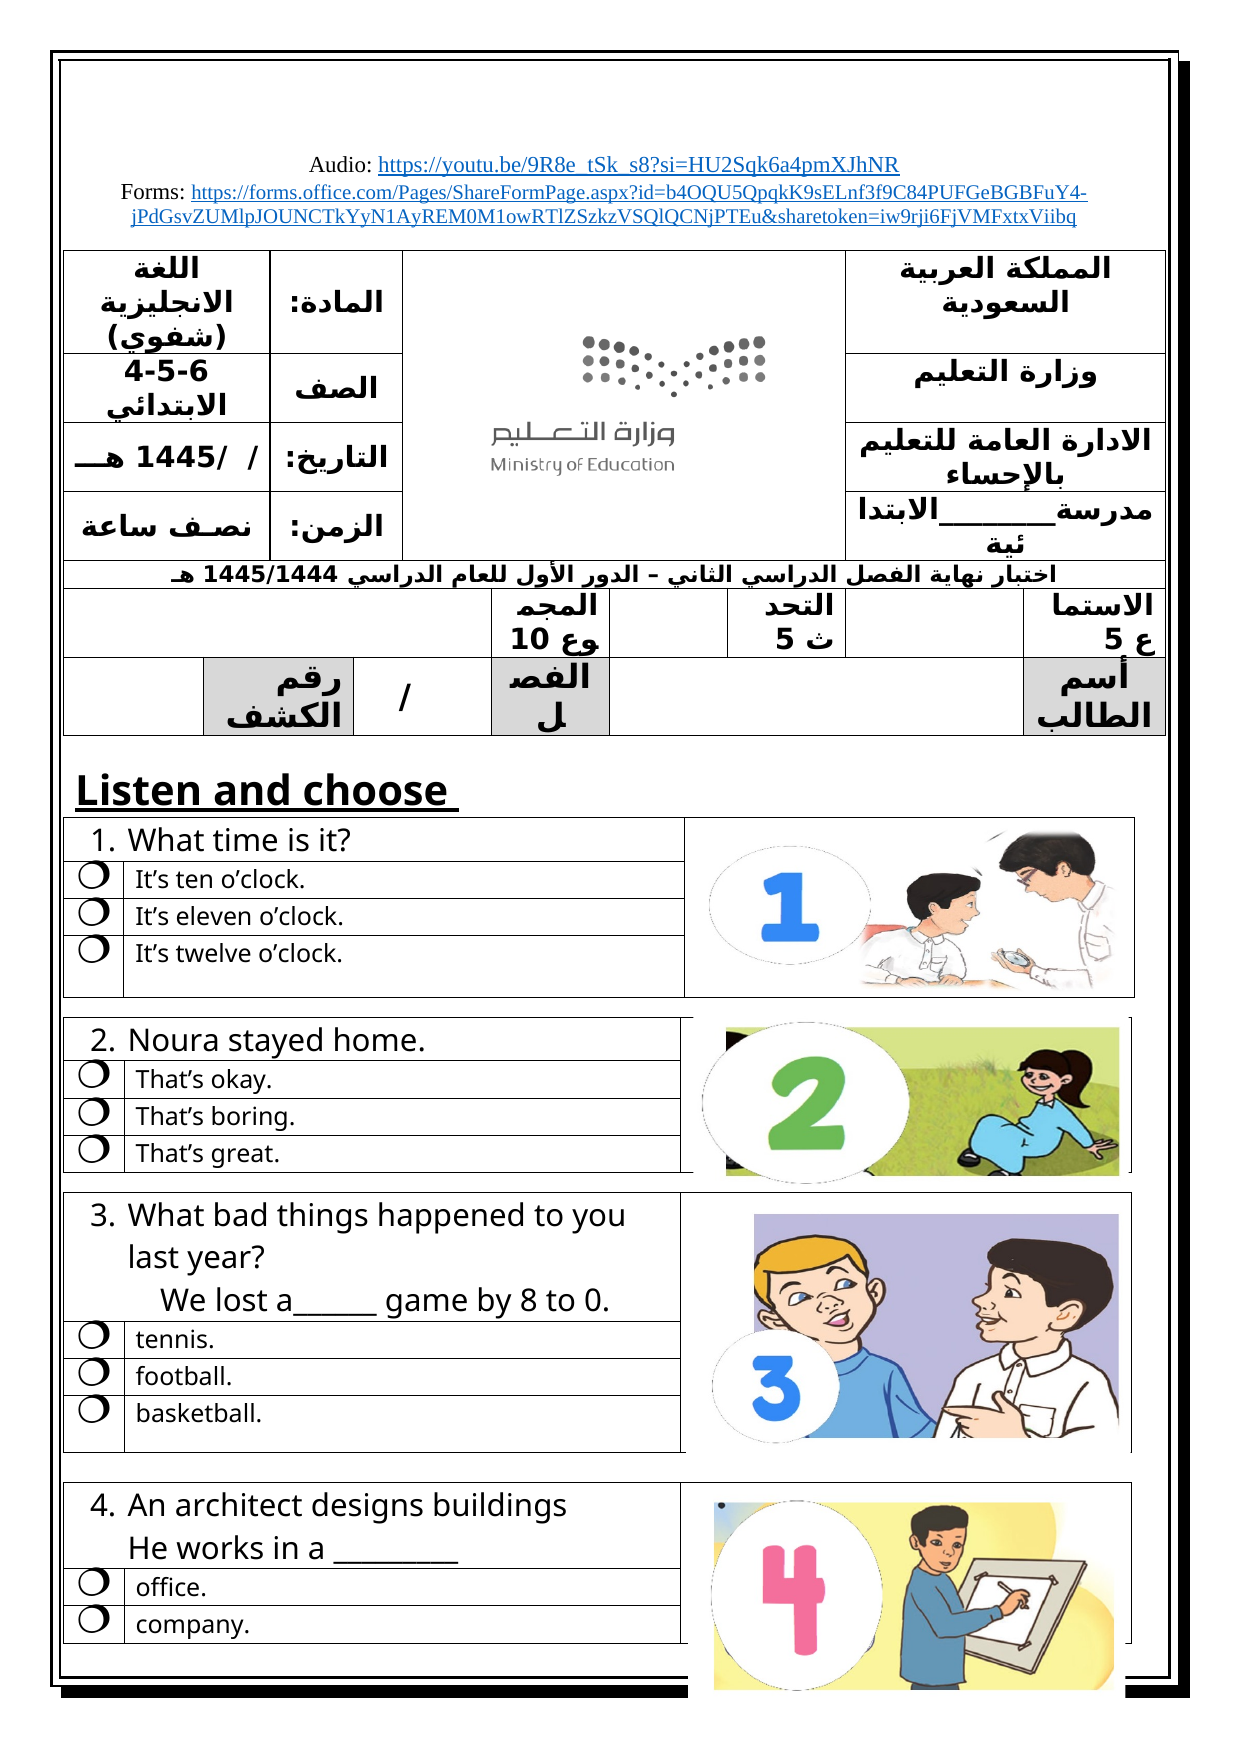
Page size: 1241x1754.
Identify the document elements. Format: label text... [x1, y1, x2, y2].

table_cell أسم الطالب [1024, 658, 1165, 735]
table_cell company. [125, 1606, 680, 1642]
table_cell الفصل [492, 658, 609, 735]
table_cell It’s ten o’clock. [124, 862, 684, 898]
table_cell [610, 589, 727, 657]
table_cell 4-5-6 الابتدائي [64, 354, 269, 422]
table_cell [64, 1099, 124, 1134]
table_cell basketball. [125, 1396, 680, 1452]
table_cell [64, 1359, 124, 1395]
table_header [685, 818, 1134, 997]
table_cell وزارة التعليم [846, 354, 1165, 422]
table_header [681, 1483, 1131, 1642]
table_cell tennis. [125, 1322, 680, 1358]
table_cell football. [125, 1359, 680, 1395]
table_cell [64, 862, 123, 898]
table_header What time is it? [64, 818, 684, 861]
table_header [681, 1018, 693, 1172]
picture [693, 1016, 1129, 1190]
table_header [403, 251, 845, 560]
table_cell / [354, 658, 491, 735]
table_cell المجموع 10 [492, 589, 609, 657]
table_cell That’s great. [125, 1136, 680, 1172]
table_header [681, 1193, 1131, 1452]
table_cell التحدث 5 [728, 589, 845, 657]
table_cell نصـف ساعة [64, 492, 269, 560]
table_cell It’s eleven o’clock. [124, 899, 684, 935]
table_cell [64, 1322, 124, 1358]
table_cell الاستماع 5 [1024, 589, 1165, 657]
picture [688, 1486, 1126, 1704]
table_header What bad things happened to you last year? We lost a______ game by 8 to 0. [64, 1193, 680, 1321]
table_cell [64, 589, 491, 657]
table_cell [64, 1606, 124, 1642]
table_header المادة: [271, 251, 402, 353]
table_cell It’s twelve o’clock. [124, 936, 684, 997]
table_cell [64, 899, 123, 935]
table_cell الصف [271, 354, 402, 422]
picture [686, 1199, 1131, 1453]
table_cell That’s okay. [125, 1061, 680, 1097]
table_cell office. [125, 1569, 680, 1605]
table_cell / /1445 هـــ [64, 423, 269, 491]
table_cell [64, 658, 203, 735]
table_header An architect designs buildings He works in a _________ [64, 1483, 680, 1568]
table_cell مدرسة________الابتدائية [846, 492, 1165, 560]
table_cell [64, 1061, 124, 1097]
table_cell [64, 1569, 124, 1605]
text Forms: https://forms.office.com/Pages/ShareFormPage.aspx?id=b4OQU5QpqkK9sELnf3f9C84PUFGeBGBFuY4-jPdGsvZUMlpJOUNCTkYyN1AyREM0M1owRTlZSzkzVSQlQCNjPTEu&sharetoken=iw9rji6FjVMFxtxViibq [75, 178, 1133, 228]
text Audio: https://youtu.be/9R8e_tSk_s8?si=HU2Sqk6a4pmXJhNR [75, 152, 1133, 178]
picture [479, 328, 770, 484]
table_cell [610, 658, 1023, 735]
table_header اللغة الانجليزية (شفوي) [64, 251, 269, 353]
table_cell اختبار نهاية الفصل الدراسي الثاني – الدور الأول للعام الدراسي 1445/1444 هـ [64, 561, 1165, 588]
table_cell التاريخ: [271, 423, 402, 491]
table_cell [64, 1136, 124, 1172]
table_cell رقم الكشف [204, 658, 353, 735]
list Listen and choose [75, 761, 1133, 817]
table_cell الادارة العامة للتعليم بالإحساء [846, 423, 1165, 491]
picture [697, 822, 1131, 997]
table_header المملكة العربية السعودية [846, 251, 1165, 353]
table_cell [846, 589, 1023, 657]
table_header Noura stayed home. [64, 1018, 680, 1060]
table_cell [64, 936, 123, 997]
table_cell That’s boring. [125, 1099, 680, 1134]
table_cell [64, 1396, 124, 1452]
table_cell الزمن: [271, 492, 402, 560]
